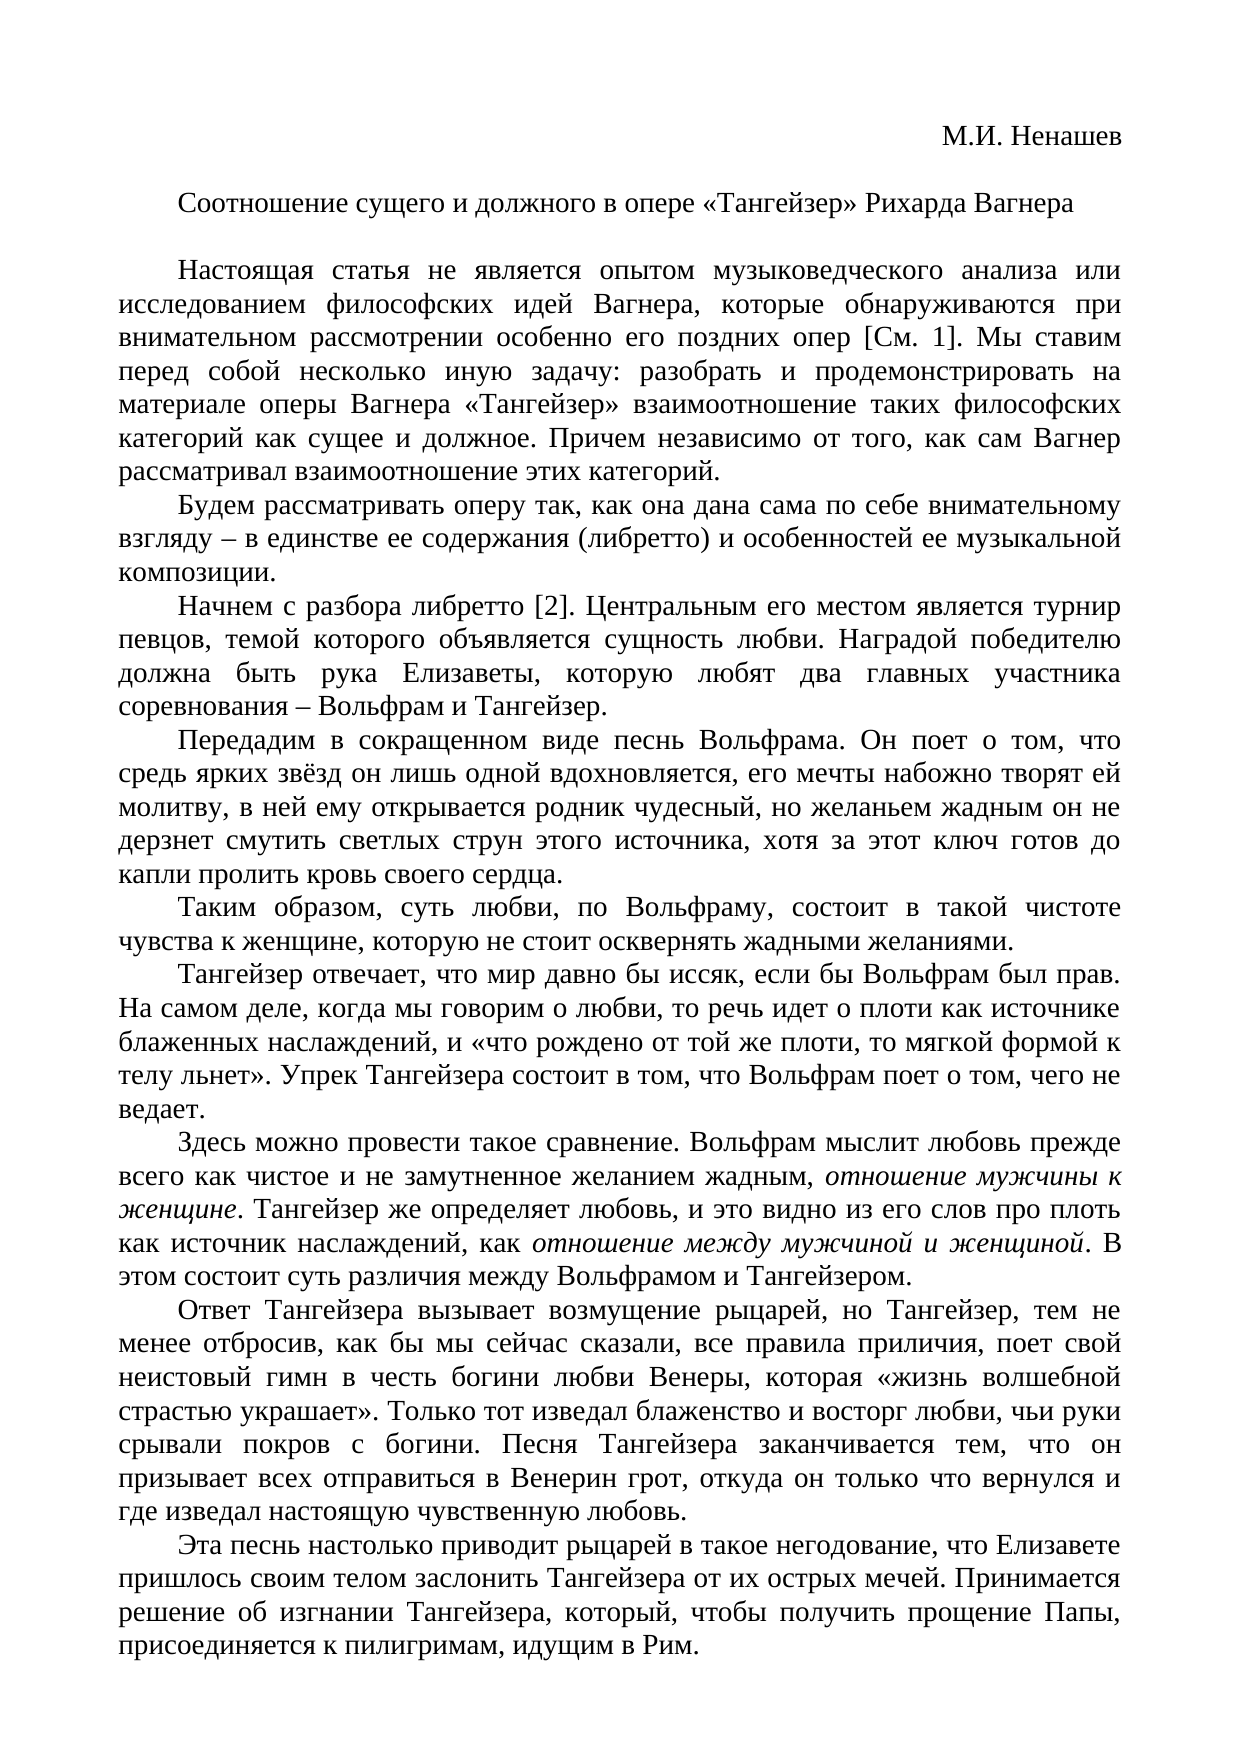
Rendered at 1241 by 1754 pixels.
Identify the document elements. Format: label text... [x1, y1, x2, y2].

text Будем рассматривать оперу так, как она дана сама по себе внимательному взгляду – в единстве ее содержания (либретто) и особенностей ее музыкальной композиции. [118, 487, 1122, 588]
text Начнем с разбора либретто [2]. Центральным его местом является турнир певцов, темой которого объявляется сущность любви. Наградой победителю должна быть рука Елизаветы, которую любят два главных участника соревнования – Вольфрам и Тангейзер. [118, 588, 1122, 722]
text Настоящая статья не является опытом музыковедческого анализа или исследованием философских идей Вагнера, которые обнаруживаются при внимательном рассмотрении особенно его поздних опер [См. 1]. Мы ставим перед собой несколько иную задачу: разобрать и продемонстрировать на материале оперы Вагнера «Тангейзер» взаимоотношение таких философских категорий как сущее и должное. Причем независимо от того, как сам Вагнер рассматривал взаимоотношение этих категорий. [118, 252, 1122, 487]
text Ответ Тангейзера вызывает возмущение рыцарей, но Тангейзер, тем не менее отбросив, как бы мы сейчас сказали, все правила приличия, поет свой неистовый гимн в честь богини любви Венеры, которая «жизнь волшебной страстью украшает». Только тот изведал блаженство и восторг любви, чьи руки срывали покров с богини. Песня Тангейзера заканчивается тем, что он призывает всех отправиться в Венерин грот, откуда он только что вернулся и где изведал настоящую чувственную любовь. [118, 1292, 1122, 1527]
text Тангейзер отвечает, что мир давно бы иссяк, если бы Вольфрам был прав. На самом деле, когда мы говорим о любви, то речь идет о плоти как источнике блаженных наслаждений, и «что рождено от той же плоти, то мягкой формой к телу льнет». Упрек Тангейзера состоит в том, что Вольфрам поет о том, чего не ведает. [118, 957, 1122, 1124]
text Соотношение сущего и должного в опере «Тангейзер» Рихарда Вагнера [118, 185, 1122, 219]
text Передадим в сокращенном виде песнь Вольфрама. Он поет о том, что средь ярких звёзд он лишь одной вдохновляется, его мечты набожно творят ей молитву, в ней ему открывается родник чудесный, но желаньем жадным он не дерзнет смутить светлых струн этого источника, хотя за этот ключ готов до капли пролить кровь своего сердца. [118, 722, 1122, 889]
text Здесь можно провести такое сравнение. Вольфрам мыслит любовь прежде всего как чистое и не замутненное желанием жадным, отношение мужчины к женщине. Тангейзер же определяет любовь, и это видно из его слов про плоть как источник наслаждений, как отношение между мужчиной и женщиной. В этом состоит суть различия между Вольфрамом и Тангейзером. [118, 1124, 1122, 1292]
text Эта песнь настолько приводит рыцарей в такое негодование, что Елизавете пришлось своим телом заслонить Тангейзера от их острых мечей. Принимается решение об изгнании Тангейзера, который, чтобы получить прощение Папы, присоединяется к пилигримам, идущим в Рим. [118, 1527, 1122, 1661]
text М.И. Ненашев [118, 118, 1122, 152]
text Таким образом, суть любви, по Вольфраму, состоит в такой чистоте чувства к женщине, которую не стоит осквернять жадными желаниями. [118, 889, 1122, 957]
